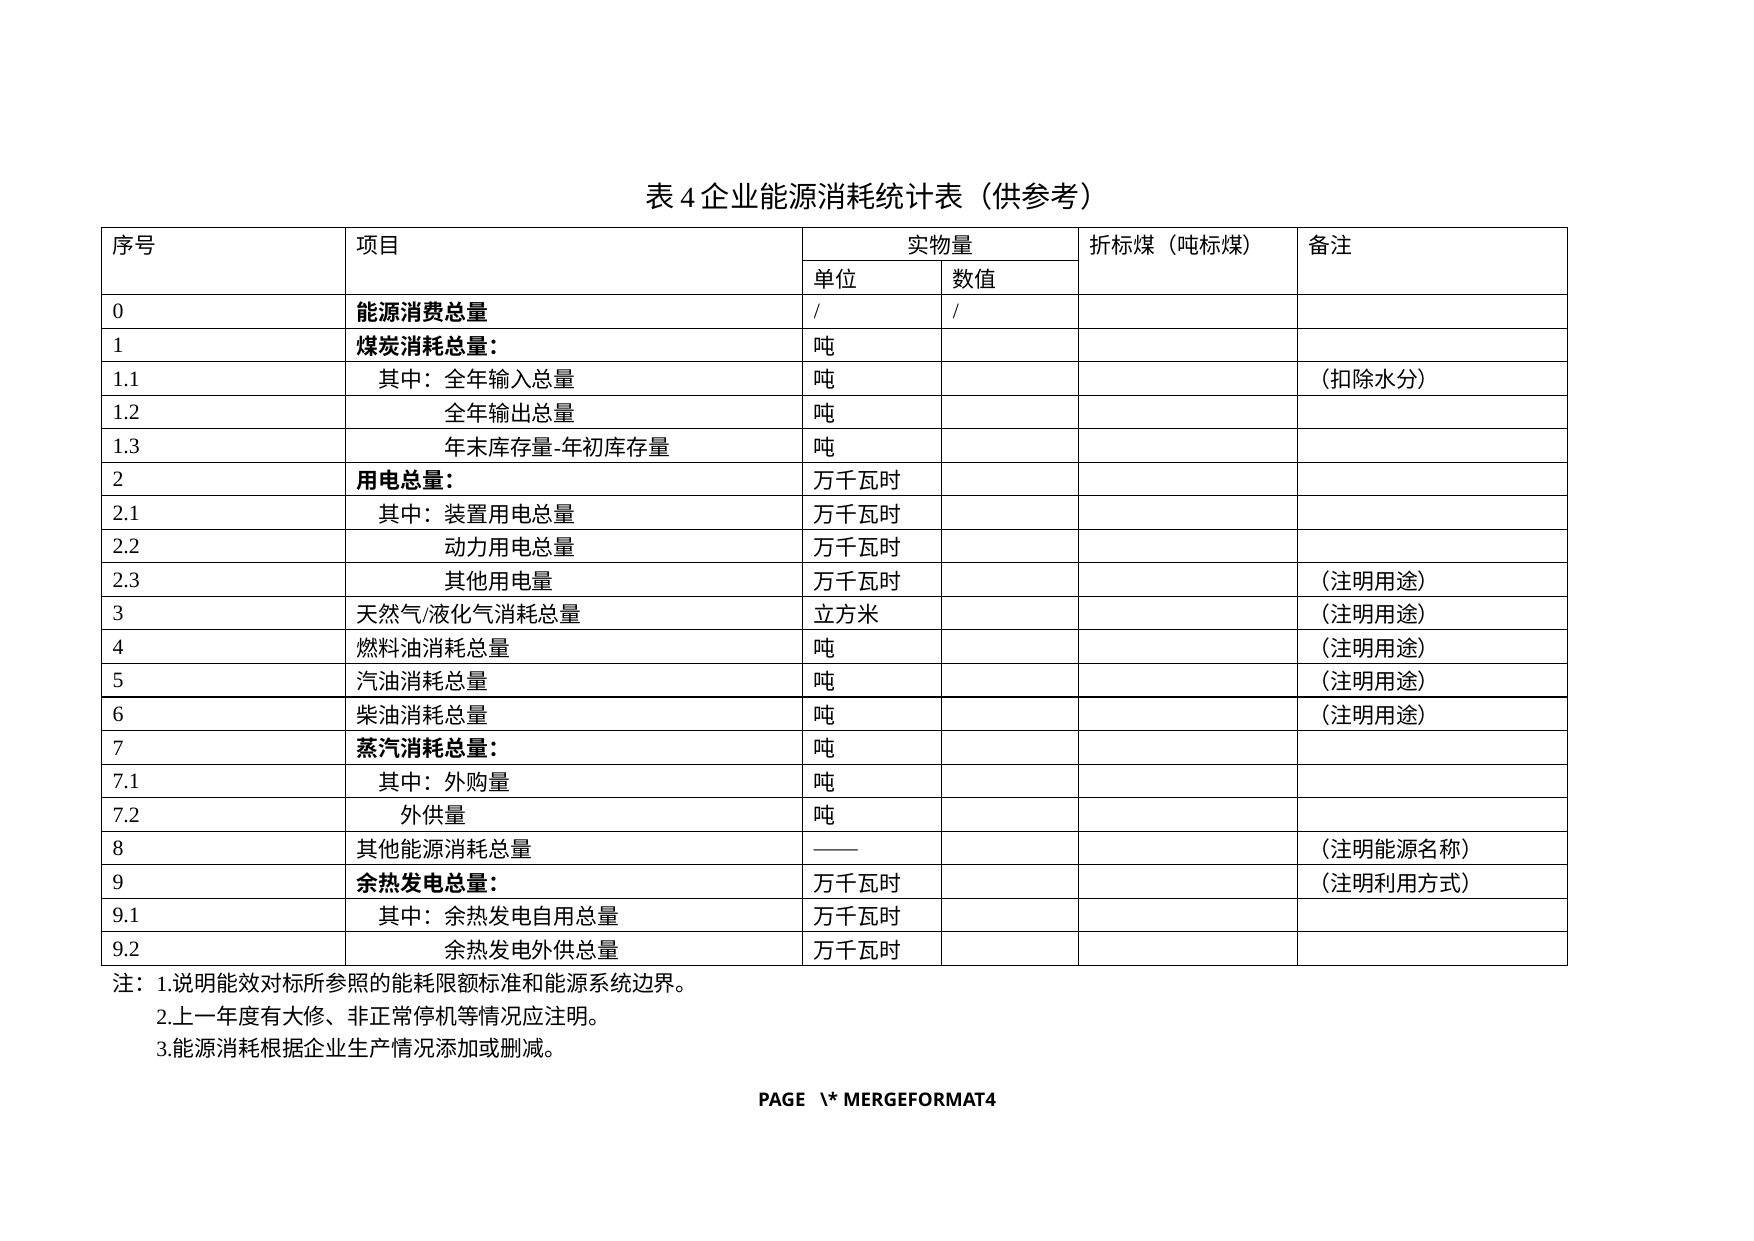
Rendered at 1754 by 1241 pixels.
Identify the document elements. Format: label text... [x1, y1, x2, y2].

table_cell 7 [102, 731, 345, 763]
table_cell [942, 496, 1078, 529]
table_cell [1298, 798, 1567, 831]
table_cell 外供量 [346, 798, 802, 831]
text 3.能源消耗根据企业生产情况添加或删减。 [112, 1031, 1642, 1063]
table_cell 9 [102, 865, 345, 898]
table_cell （注明用途） [1298, 630, 1567, 663]
table_cell [942, 932, 1078, 965]
table_cell [1079, 496, 1297, 529]
table_cell 5 [102, 664, 345, 696]
table_cell [1079, 329, 1297, 361]
table_cell [942, 530, 1078, 562]
table_cell 2.1 [102, 496, 345, 529]
table_cell 吨 [803, 765, 941, 797]
table_cell 7.1 [102, 765, 345, 797]
text 表4企业能源消耗统计表（供参考） [112, 162, 1642, 227]
table_cell [1298, 496, 1567, 529]
table_cell 单位 [803, 261, 941, 294]
table_cell [1079, 798, 1297, 831]
table_header 项目 [346, 228, 802, 294]
table_header 序号 [102, 228, 345, 294]
table_cell 9.1 [102, 899, 345, 931]
table_cell —— [803, 832, 941, 864]
table_cell 立方米 [803, 597, 941, 629]
table_cell [942, 329, 1078, 361]
table_cell 年末库存量-年初库存量 [346, 429, 802, 462]
table_cell [942, 865, 1078, 898]
table_cell （注明能源名称） [1298, 832, 1567, 864]
table_cell 全年输出总量 [346, 396, 802, 428]
table_cell [942, 362, 1078, 394]
table_cell 汽油消耗总量 [346, 664, 802, 696]
table_cell [942, 563, 1078, 596]
table_cell [1079, 664, 1297, 696]
table_cell 数值 [942, 261, 1078, 294]
table_cell （注明用途） [1298, 597, 1567, 629]
table_cell 万千瓦时 [803, 865, 941, 898]
table_cell [1079, 362, 1297, 394]
table_cell [1079, 630, 1297, 663]
table_cell （注明利用方式） [1298, 865, 1567, 898]
table_cell [1079, 396, 1297, 428]
table_cell 万千瓦时 [803, 530, 941, 562]
table_cell [1298, 530, 1567, 562]
table_cell 动力用电总量 [346, 530, 802, 562]
table_cell 余热发电外供总量 [346, 932, 802, 965]
table_cell [1079, 429, 1297, 462]
table_cell [942, 630, 1078, 663]
table_cell 能源消费总量 [346, 295, 802, 327]
table_header 折标煤（吨标煤） [1079, 228, 1297, 294]
table_cell [1079, 563, 1297, 596]
table_cell [1079, 530, 1297, 562]
table_cell [1079, 865, 1297, 898]
table_cell [942, 899, 1078, 931]
table_cell 用电总量： [346, 463, 802, 495]
text 2.上一年度有大修、非正常停机等情况应注明。 [112, 998, 1642, 1031]
table_cell 吨 [803, 362, 941, 394]
table_cell [942, 597, 1078, 629]
table_cell 余热发电总量： [346, 865, 802, 898]
table_cell 吨 [803, 664, 941, 696]
table_cell 8 [102, 832, 345, 864]
table_cell （注明用途） [1298, 698, 1567, 730]
table_cell 燃料油消耗总量 [346, 630, 802, 663]
table_cell [1079, 295, 1297, 327]
table_cell [942, 396, 1078, 428]
table_cell [1298, 932, 1567, 965]
table_cell 万千瓦时 [803, 899, 941, 931]
table_header 实物量 [803, 228, 1078, 260]
table_cell [942, 765, 1078, 797]
table_cell 7.2 [102, 798, 345, 831]
table_cell 其他能源消耗总量 [346, 832, 802, 864]
table_cell [1079, 832, 1297, 864]
table_cell [1079, 463, 1297, 495]
table_cell [942, 798, 1078, 831]
table_cell 其中：全年输入总量 [346, 362, 802, 394]
table_cell 吨 [803, 731, 941, 763]
table_cell [1298, 765, 1567, 797]
table_cell 蒸汽消耗总量： [346, 731, 802, 763]
table_cell （注明用途） [1298, 664, 1567, 696]
table_cell 万千瓦时 [803, 563, 941, 596]
table_cell 1.2 [102, 396, 345, 428]
table_cell [942, 698, 1078, 730]
table_cell 万千瓦时 [803, 932, 941, 965]
table_cell 吨 [803, 630, 941, 663]
table_cell 2.3 [102, 563, 345, 596]
table_cell / [942, 295, 1078, 327]
table_cell [1298, 731, 1567, 763]
table_cell [1079, 932, 1297, 965]
table_cell 吨 [803, 329, 941, 361]
table_cell 吨 [803, 798, 941, 831]
table_cell [942, 832, 1078, 864]
table_cell 万千瓦时 [803, 496, 941, 529]
table_cell （扣除水分） [1298, 362, 1567, 394]
table_cell 其中：外购量 [346, 765, 802, 797]
table_cell [1298, 396, 1567, 428]
table_cell 1.1 [102, 362, 345, 394]
table_cell 1 [102, 329, 345, 361]
table_cell 吨 [803, 396, 941, 428]
table_cell 天然气/液化气消耗总量 [346, 597, 802, 629]
table_cell 4 [102, 630, 345, 663]
table_cell [1079, 765, 1297, 797]
table_cell 6 [102, 698, 345, 730]
table_cell 煤炭消耗总量： [346, 329, 802, 361]
table_cell [1298, 429, 1567, 462]
table_cell [942, 731, 1078, 763]
table_cell [1079, 899, 1297, 931]
table_cell [1298, 295, 1567, 327]
table_cell [1079, 597, 1297, 629]
table_cell 万千瓦时 [803, 463, 941, 495]
table_cell [942, 664, 1078, 696]
table_cell 柴油消耗总量 [346, 698, 802, 730]
table_cell 0 [102, 295, 345, 327]
table_cell 2.2 [102, 530, 345, 562]
table_cell [1079, 731, 1297, 763]
table_cell 吨 [803, 429, 941, 462]
table_cell [1298, 463, 1567, 495]
table_cell 其中：余热发电自用总量 [346, 899, 802, 931]
table_cell / [803, 295, 941, 327]
table_cell [1079, 698, 1297, 730]
table_header 备注 [1298, 228, 1567, 294]
table_cell 吨 [803, 698, 941, 730]
table_cell [1298, 329, 1567, 361]
table_cell 其他用电量 [346, 563, 802, 596]
table_cell 3 [102, 597, 345, 629]
table_cell [1298, 899, 1567, 931]
table_cell [942, 463, 1078, 495]
table_cell [942, 429, 1078, 462]
text 注：1.说明能效对标所参照的能耗限额标准和能源系统边界。 [112, 966, 1642, 998]
table_cell （注明用途） [1298, 563, 1567, 596]
table_cell 9.2 [102, 932, 345, 965]
table_cell 其中：装置用电总量 [346, 496, 802, 529]
table_cell 2 [102, 463, 345, 495]
table_cell 1.3 [102, 429, 345, 462]
